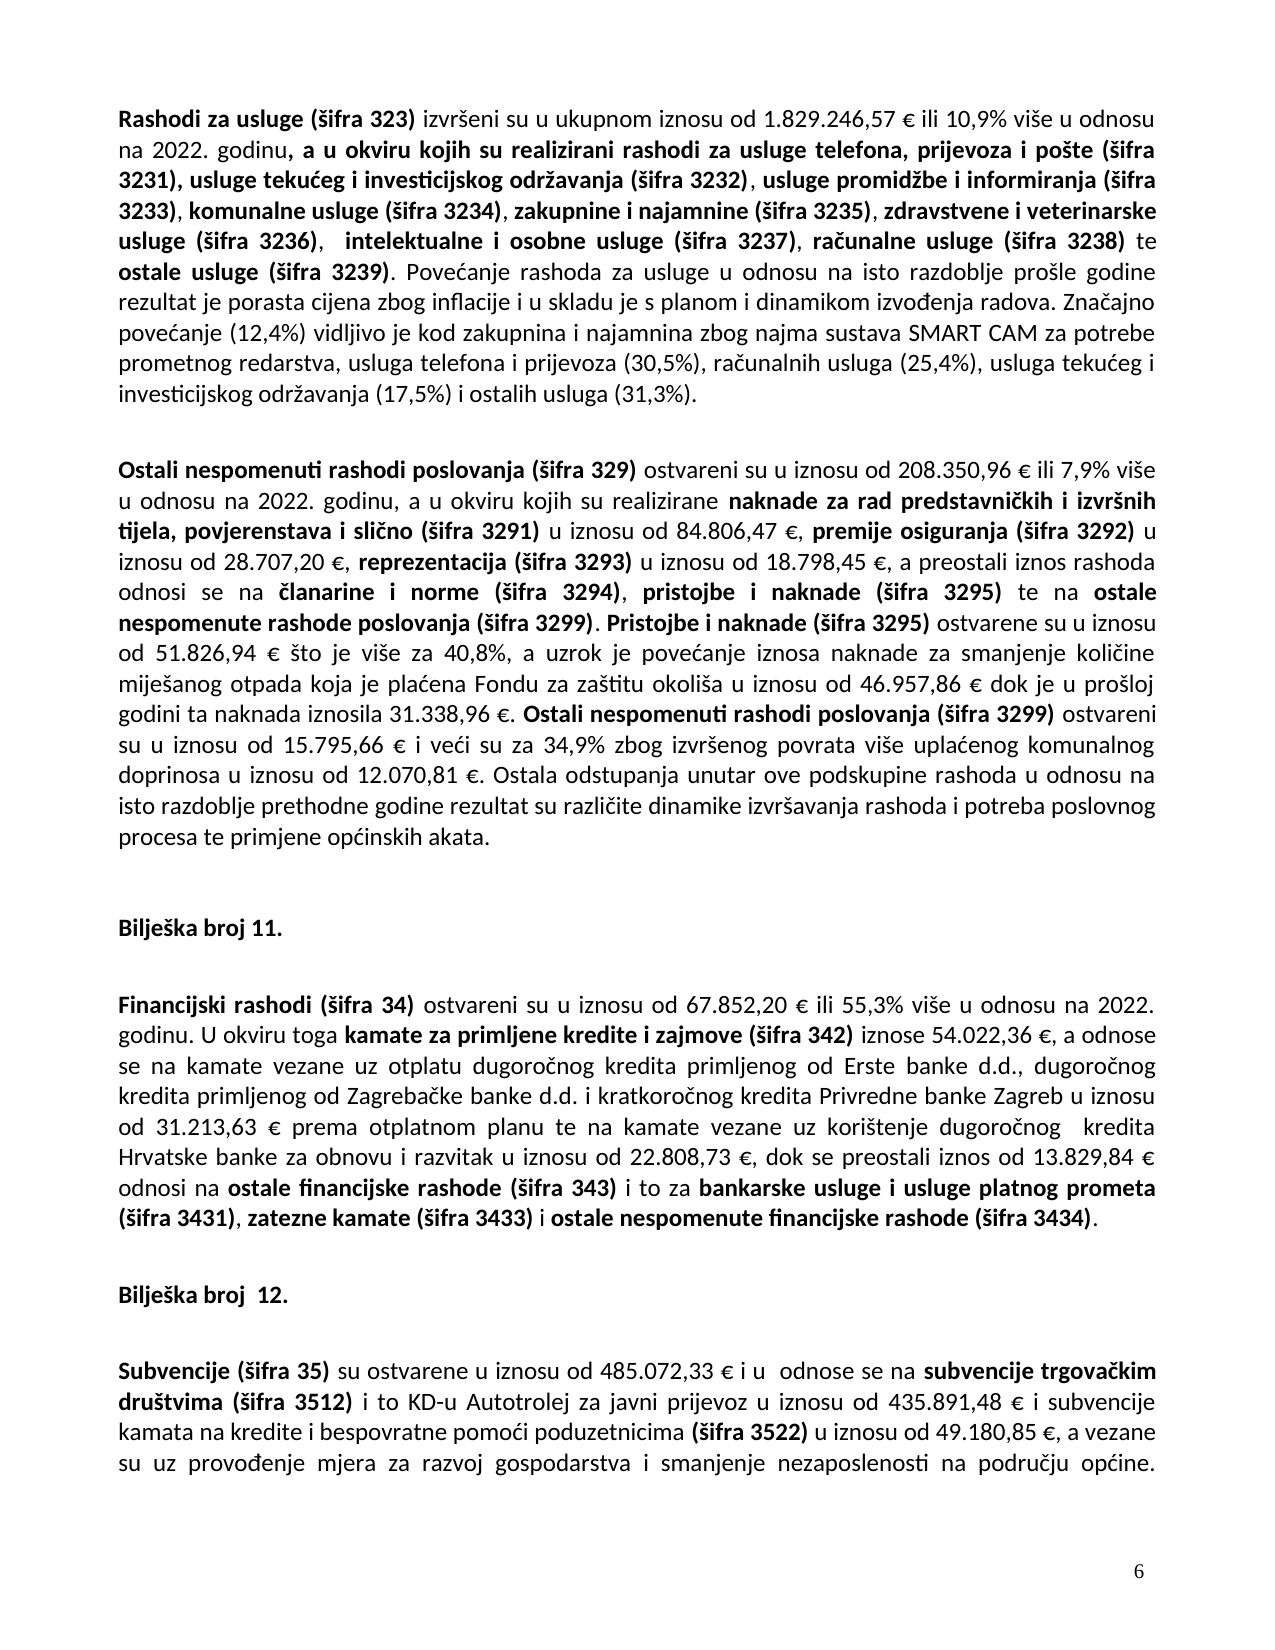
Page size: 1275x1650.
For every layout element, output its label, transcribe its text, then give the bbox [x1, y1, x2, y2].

text Bilješka broj 11. [118, 912, 1157, 943]
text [118, 1355, 1157, 1477]
text Ostali nespomenuti rashodi poslovanja (šifra 329) ostvareni su u iznosu od 208.350,96 € ili 7,9% više u odnosu na 2022. godinu, a u okviru kojih su realizirane naknade za rad predstavničkih i izvršnih tijela, povjerenstava i slično (šifra 3291) u iznosu od 84.806,47 €, premije osiguranja (šifra 3292) u iznosu od 28.707,20 €, reprezentacija (šifra 3293) u iznosu od 18.798,45 €, a preostali iznos rashoda odnosi se na članarine i norme (šifra 3294), pristojbe i naknade (šifra 3295) te na ostale nespomenute rashode poslovanja (šifra 3299). Pristojbe i naknade (šifra 3295) ostvarene su u iznosu od 51.826,94 € što je više za 40,8%, a uzrok je povećanje iznosa naknade za smanjenje količine miješanog otpada koja je plaćena Fondu za zaštitu okoliša u iznosu od 46.957,86 € dok je u prošloj godini ta naknada iznosila 31.338,96 €. Ostali nespomenuti rashodi poslovanja (šifra 3299) ostvareni su u iznosu od 15.795,66 € i veći su za 34,9% zbog izvršenog povrata više uplaćenog komunalnog doprinosa u iznosu od 12.070,81 €. Ostala odstupanja unutar ove podskupine rashoda u odnosu na isto razdoblje prethodne godine rezultat su različite dinamike izvršavanja rashoda i potreba poslovnog procesa te primjene općinskih akata. [118, 454, 1157, 851]
text Bilješka broj 12. [118, 1279, 1157, 1309]
text Financijski rashodi (šifra 34) ostvareni su u iznosu od 67.852,20 € ili 55,3% više u odnosu na 2022. godinu. U okviru toga kamate za primljene kredite i zajmove (šifra 342) iznose 54.022,36 €, a odnose se na kamate vezane uz otplatu dugoročnog kredita primljenog od Erste banke d.d., dugoročnog kredita primljenog od Zagrebačke banke d.d. i kratkoročnog kredita Privredne banke Zagreb u iznosu od 31.213,63 € prema otplatnom planu te na kamate vezane uz korištenje dugoročnog kredita Hrvatske banke za obnovu i razvitak u iznosu od 22.808,73 €, dok se preostali iznos od 13.829,84 € odnosi na ostale financijske rashode (šifra 343) i to za bankarske usluge i usluge platnog prometa (šifra 3431), zatezne kamate (šifra 3433) i ostale nespomenute financijske rashode (šifra 3434). [118, 989, 1157, 1233]
text Rashodi za usluge (šifra 323) izvršeni su u ukupnom iznosu od 1.829.246,57 € ili 10,9% više u odnosu na 2022. godinu, a u okviru kojih su realizirani rashodi za usluge telefona, prijevoza i pošte (šifra 3231), usluge tekućeg i investicijskog održavanja (šifra 3232), usluge promidžbe i informiranja (šifra 3233), komunalne usluge (šifra 3234), zakupnine i najamnine (šifra 3235), zdravstvene i veterinarske usluge (šifra 3236), intelektualne i osobne usluge (šifra 3237), računalne usluge (šifra 3238) te ostale usluge (šifra 3239). Povećanje rashoda za usluge u odnosu na isto razdoblje prošle godine rezultat je porasta cijena zbog inflacije i u skladu je s planom i dinamikom izvođenja radova. Značajno povećanje (12,4%) vidljivo je kod zakupnina i najamnina zbog najma sustava SMART CAM za potrebe prometnog redarstva, usluga telefona i prijevoza (30,5%), računalnih usluga (25,4%), usluga tekućeg i investicijskog održavanja (17,5%) i ostalih usluga (31,3%). [118, 103, 1157, 408]
